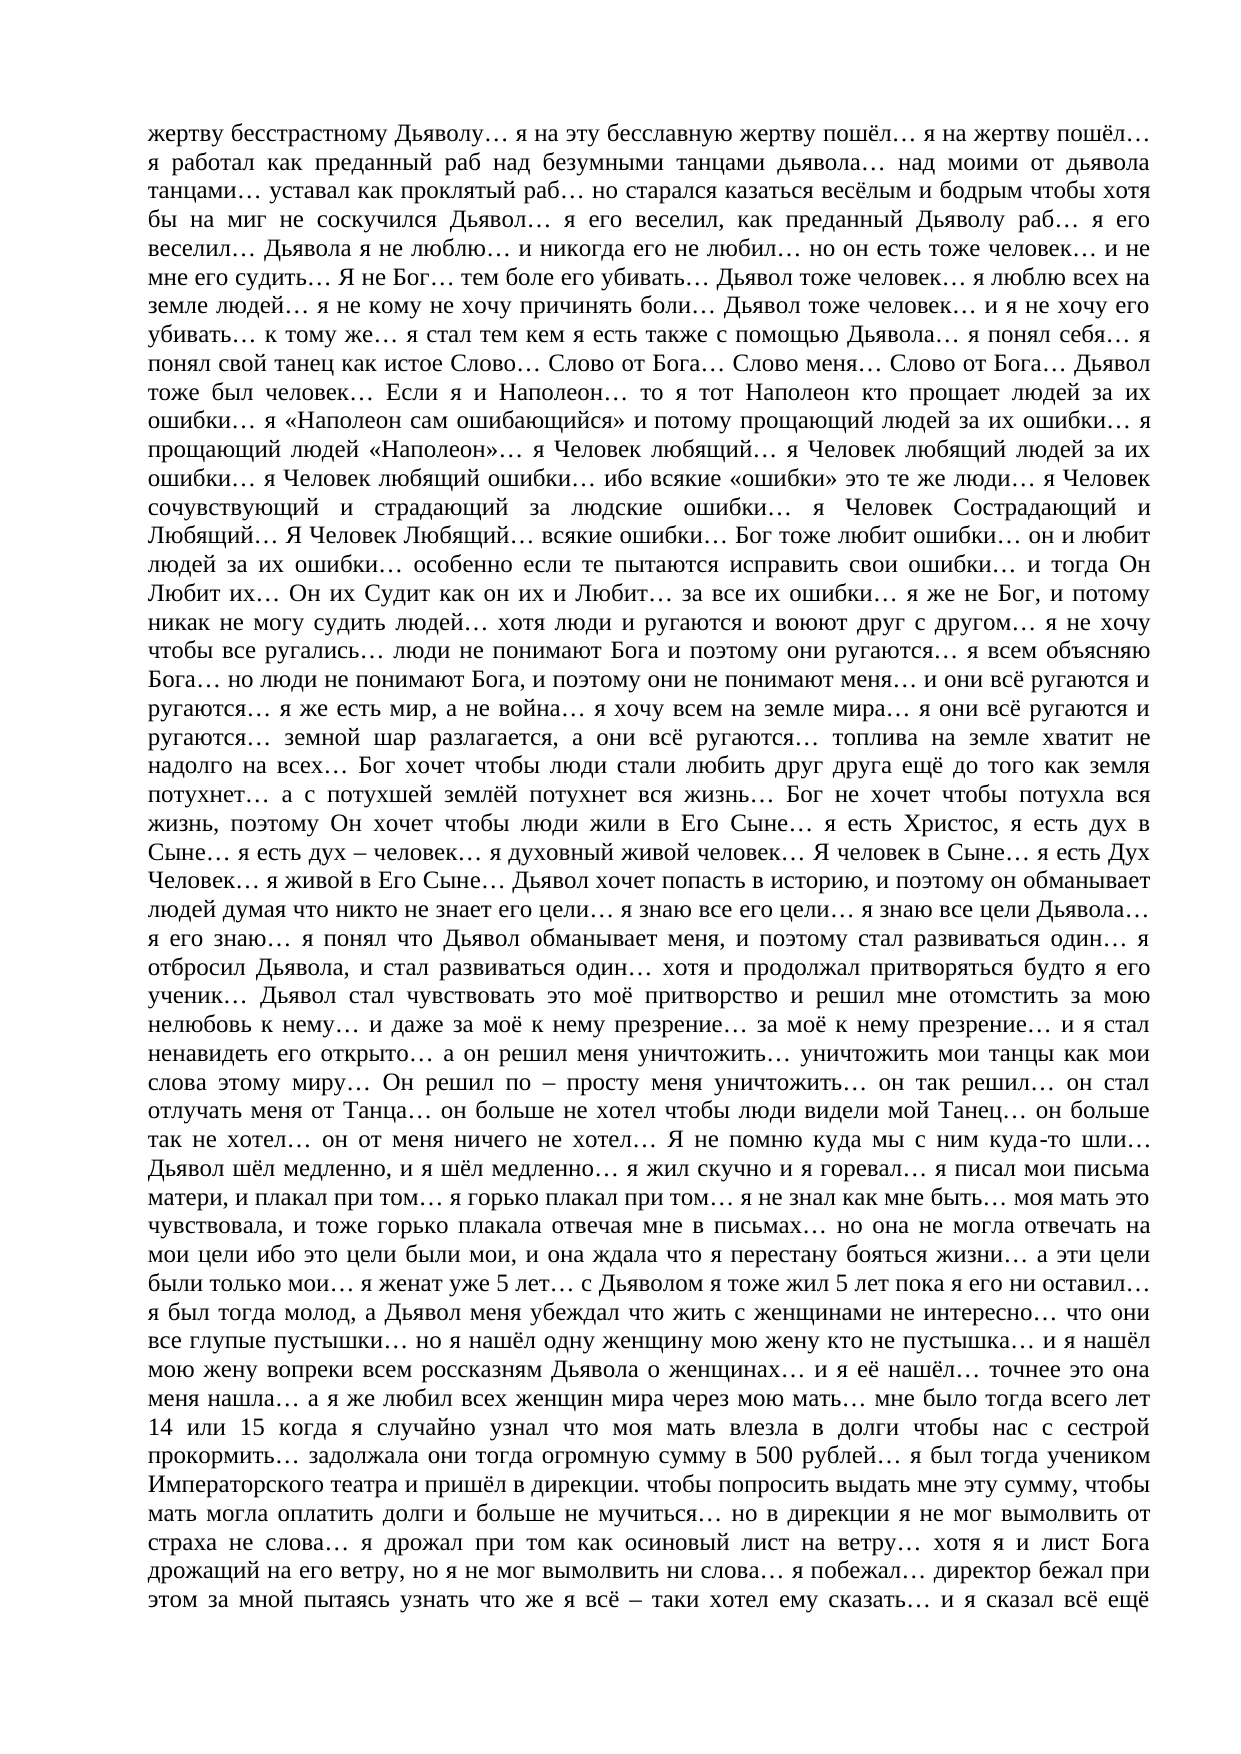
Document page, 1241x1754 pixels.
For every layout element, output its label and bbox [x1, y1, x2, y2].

text [148, 118, 1152, 1613]
